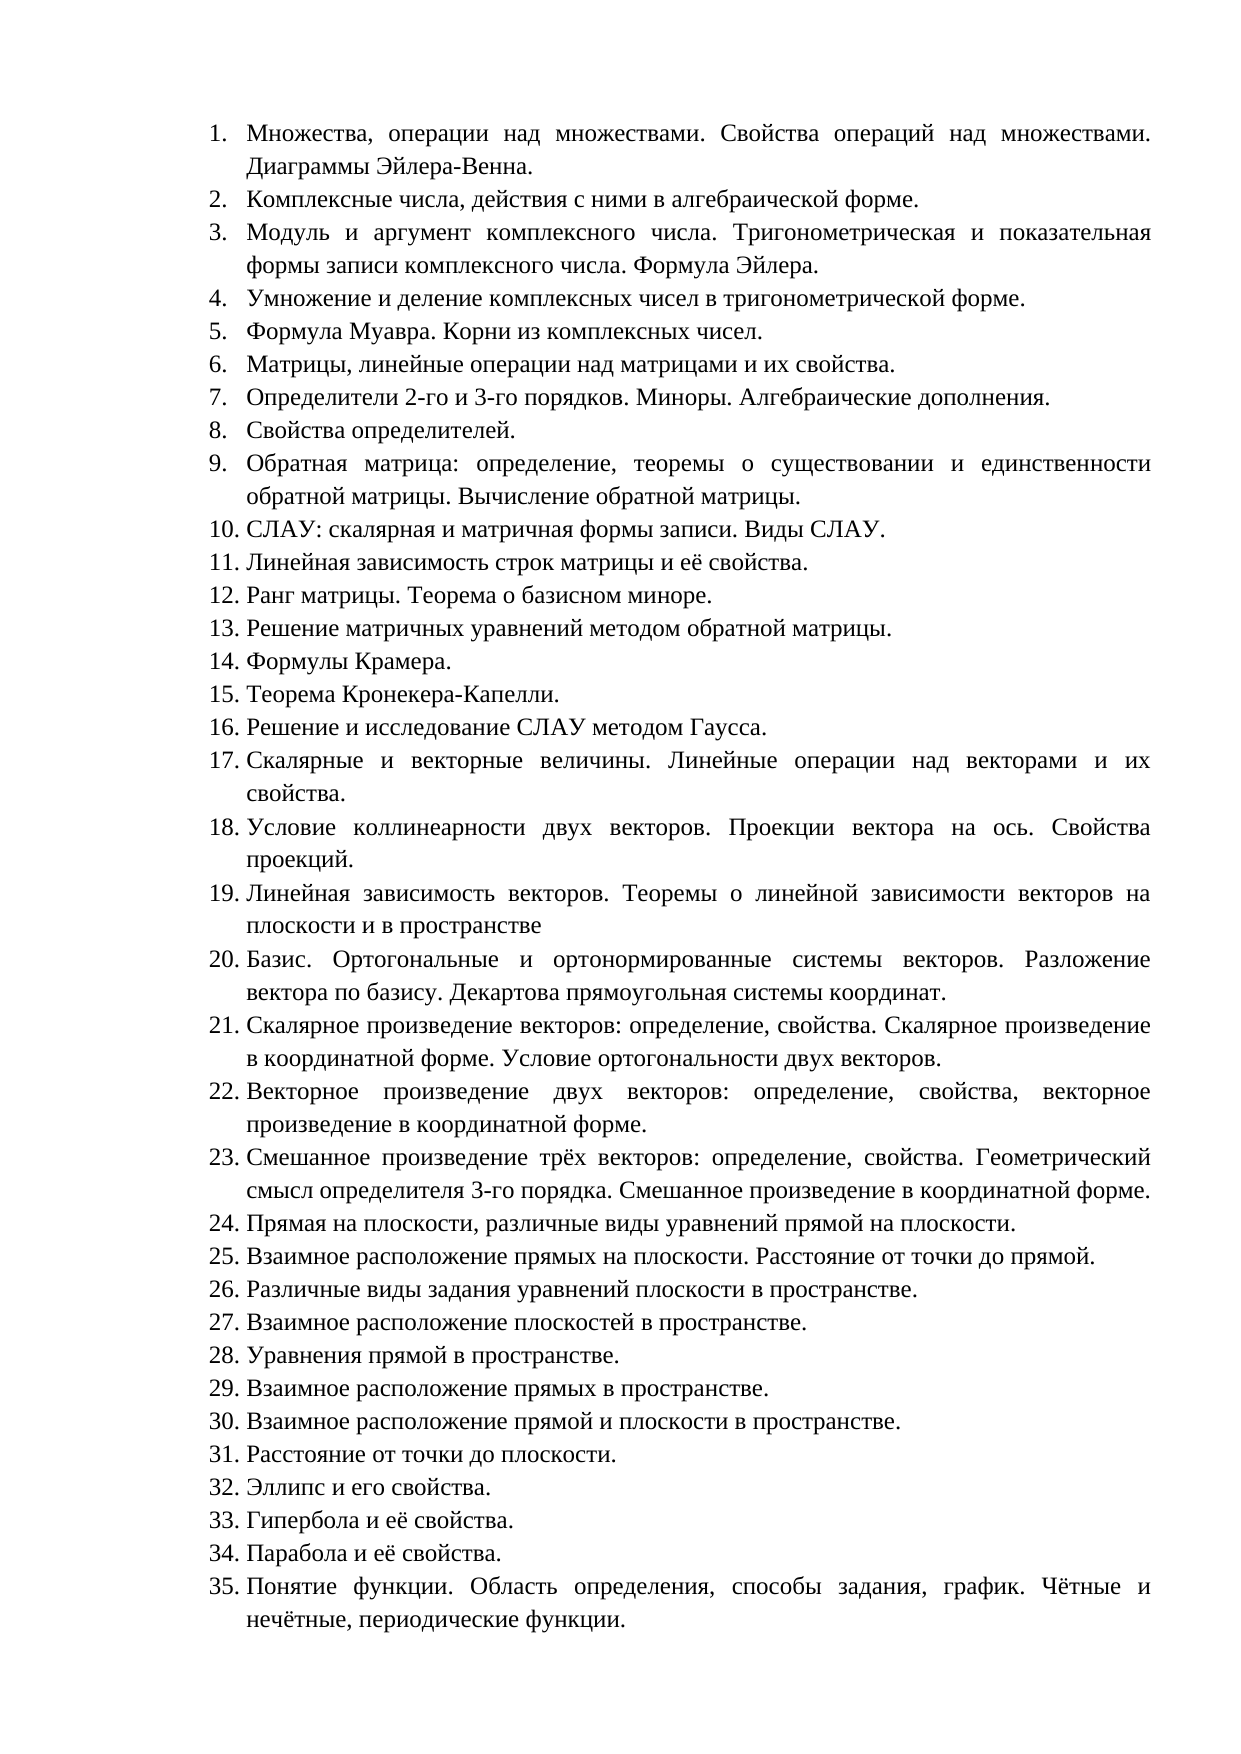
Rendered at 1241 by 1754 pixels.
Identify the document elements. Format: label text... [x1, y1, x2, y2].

list Базис. Ортогональные и ортонормированные системы векторов. Разложение вектора по базису. Декартова прямоугольная системы координат. [208, 944, 1152, 1005]
list Скалярное произведение векторов: определение, свойства. Скалярное произведение в координатной форме. Условие ортогональности двух векторов. [208, 1010, 1152, 1071]
list Смешанное произведение трёх векторов: определение, свойства. Геометрический смысл определителя 3-го порядка. Смешанное произведение в координатной форме. [208, 1142, 1152, 1203]
list Линейная зависимость строк матрицы и её свойства. [208, 547, 1152, 576]
list Гипербола и её свойства. [208, 1505, 1152, 1534]
list Линейная зависимость векторов. Теоремы о линейной зависимости векторов на плоскости и в пространстве [208, 878, 1152, 939]
list Различные виды задания уравнений плоскости в пространстве. [208, 1274, 1152, 1303]
list Решение матричных уравнений методом обратной матрицы. [208, 613, 1152, 642]
list Комплексные числа, действия с ними в алгебраической форме. [208, 184, 1152, 213]
list Теорема Кронекера-Капелли. [208, 679, 1152, 708]
list Формула Муавра. Корни из комплексных чисел. [208, 316, 1152, 345]
list Определители 2-го и 3-го порядков. Миноры. Алгебраические дополнения. [208, 382, 1152, 411]
list Множества, операции над множествами. Свойства операций над множествами. Диаграммы Эйлера-Венна. [208, 118, 1152, 180]
list Матрицы, линейные операции над матрицами и их свойства. [208, 349, 1152, 378]
list Расстояние от точки до плоскости. [208, 1439, 1152, 1468]
list Уравнения прямой в пространстве. [208, 1340, 1152, 1369]
list Свойства определителей. [208, 415, 1152, 444]
list Умножение и деление комплексных чисел в тригонометрической форме. [208, 283, 1152, 312]
list Взаимное расположение прямой и плоскости в пространстве. [208, 1406, 1152, 1435]
list Парабола и её свойства. [208, 1538, 1152, 1567]
list Условие коллинеарности двух векторов. Проекции вектора на ось. Свойства проекций. [208, 812, 1152, 873]
list Ранг матрицы. Теорема о базисном миноре. [208, 580, 1152, 609]
list Скалярные и векторные величины. Линейные операции над векторами и их свойства. [208, 746, 1152, 807]
list Обратная матрица: определение, теоремы о существовании и единственности обратной матрицы. Вычисление обратной матрицы. [208, 448, 1152, 510]
list Прямая на плоскости, различные виды уравнений прямой на плоскости. [208, 1208, 1152, 1237]
list Модуль и аргумент комплексного числа. Тригонометрическая и показательная формы записи комплексного числа. Формула Эйлера. [208, 217, 1152, 279]
list Взаимное расположение прямых на плоскости. Расстояние от точки до прямой. [208, 1241, 1152, 1269]
list Формулы Крамера. [208, 646, 1152, 675]
list Решение и исследование СЛАУ методом Гаусса. [208, 712, 1152, 741]
list Эллипс и его свойства. [208, 1472, 1152, 1501]
list СЛАУ: скалярная и матричная формы записи. Виды СЛАУ. [208, 514, 1152, 543]
list Взаимное расположение прямых в пространстве. [208, 1373, 1152, 1402]
list Взаимное расположение плоскостей в пространстве. [208, 1307, 1152, 1336]
list Векторное произведение двух векторов: определение, свойства, векторное произведение в координатной форме. [208, 1076, 1152, 1137]
list Понятие функции. Область определения, способы задания, график. Чётные и нечётные, периодические функции. [208, 1571, 1152, 1633]
